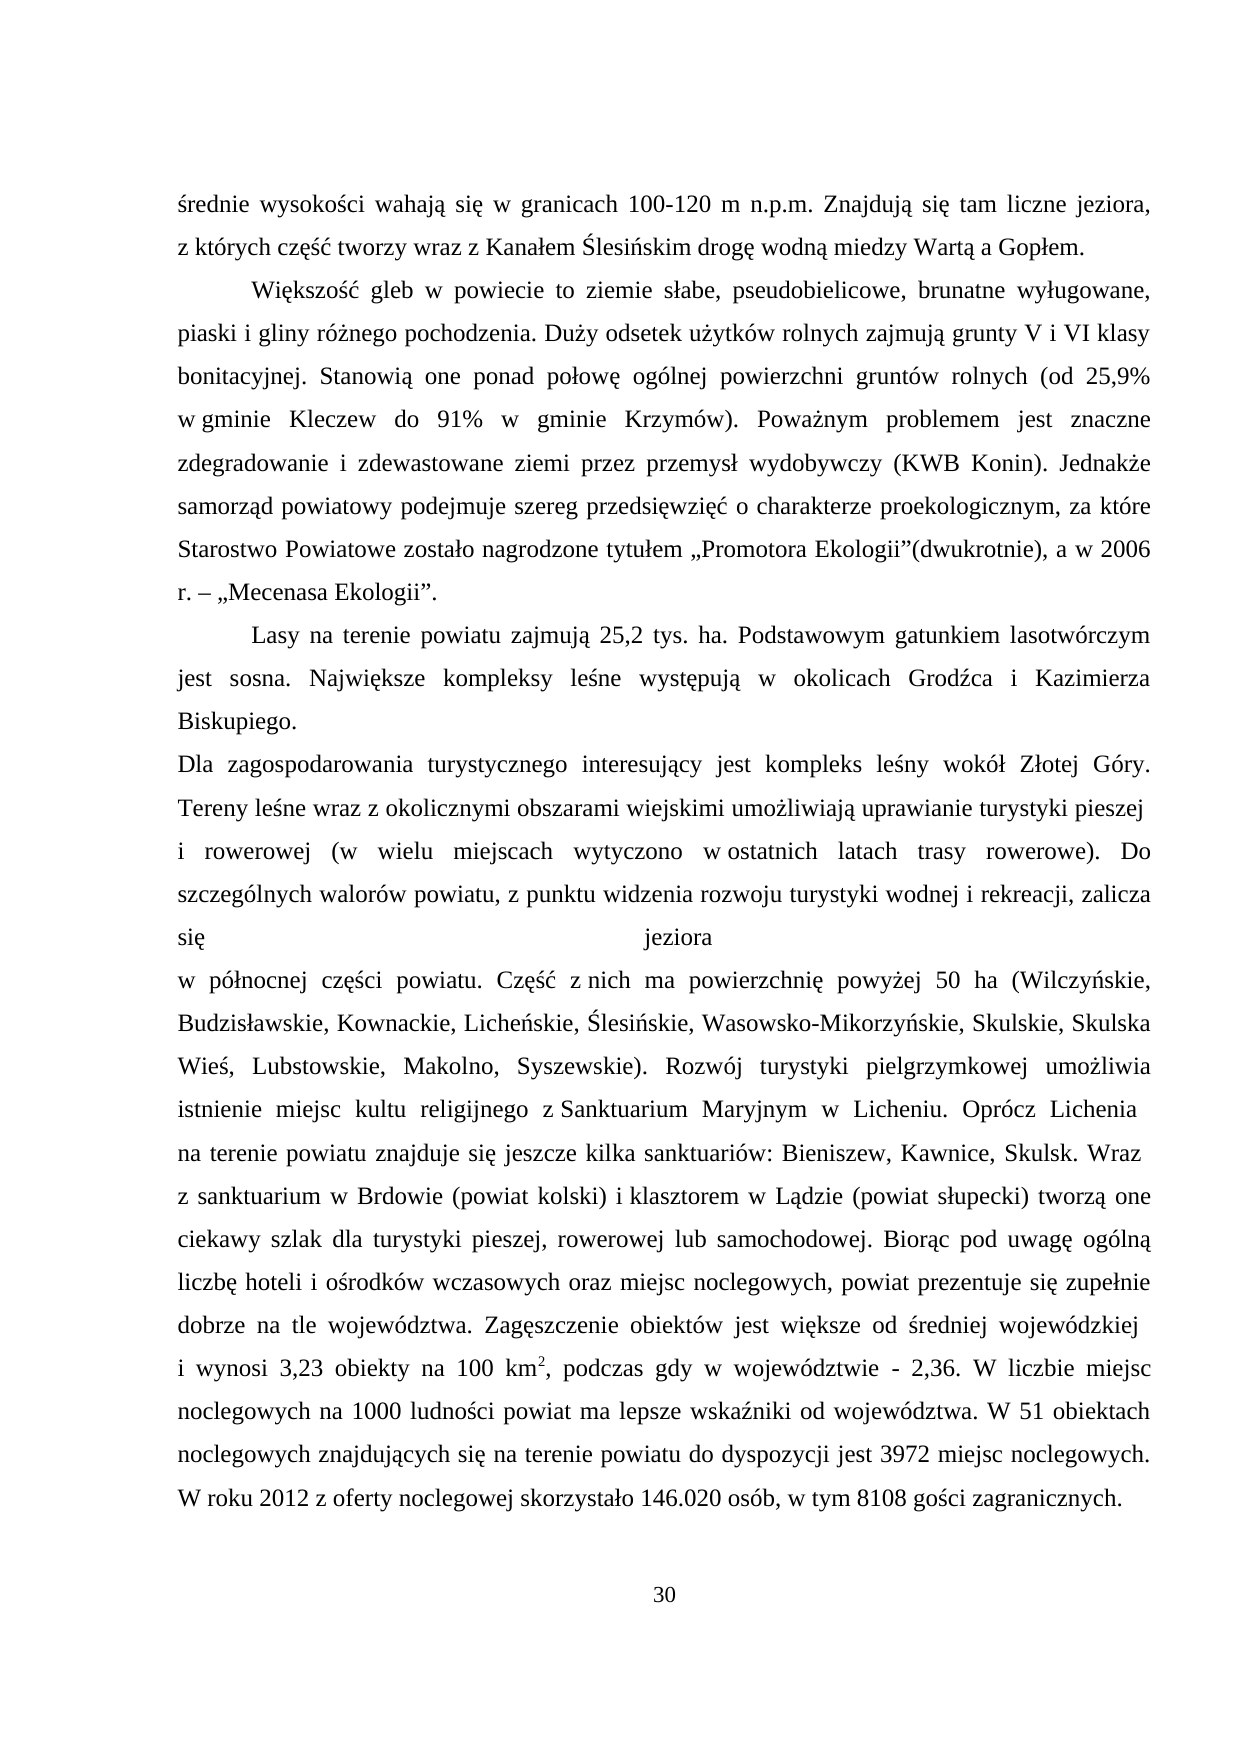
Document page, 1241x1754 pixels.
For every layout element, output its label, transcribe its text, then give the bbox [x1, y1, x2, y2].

text Lasy na terenie powiatu zajmują 25,2 tys. ha. Podstawowym gatunkiem lasotwórczym jest sosna. Największe kompleksy leśne występują w okolicach Grodźca i Kazimierza Biskupiego. Dla zagospodarowania turystycznego interesujący jest kompleks leśny wokół Złotej Góry. Tereny leśne wraz z okolicznymi obszarami wiejskimi umożliwiają uprawianie turystyki pieszej i rowerowej (w wielu miejscach wytyczono w ostatnich latach trasy rowerowe). Do szczególnych walorów powiatu, z punktu widzenia rozwoju turystyki wodnej i rekreacji, zalicza się jeziora w północnej części powiatu. Część z nich ma powierzchnię powyżej 50 ha (Wilczyńskie, Budzisławskie, Kownackie, Licheńskie, Ślesińskie, Wasowsko-Mikorzyńskie, Skulskie, Skulska Wieś, Lubstowskie, Makolno, Syszewskie). Rozwój turystyki pielgrzymkowej umożliwia istnienie miejsc kultu religijnego z Sanktuarium Maryjnym w Licheniu. Oprócz Lichenia na terenie powiatu znajduje się jeszcze kilka sanktuariów: Bieniszew, Kawnice, Skulsk. Wraz z sanktuarium w Brdowie (powiat kolski) i klasztorem w Lądzie (powiat słupecki) tworzą one ciekawy szlak dla turystyki pieszej, rowerowej lub samochodowej. Biorąc pod uwagę ogólną liczbę hoteli i ośrodków wczasowych oraz miejsc noclegowych, powiat prezentuje się zupełnie dobrze na tle województwa. Zagęszczenie obiektów jest większe od średniej wojewódzkiej i wynosi 3,23 obiekty na 100 km2, podczas gdy w województwie - 2,36. W liczbie miejsc noclegowych na 1000 ludności powiat ma lepsze wskaźniki od województwa. W 51 obiektach noclegowych znajdujących się na terenie powiatu do dyspozycji jest 3972 miejsc noclegowych. W roku 2012 z oferty noclegowej skorzystało 146.020 osób, w tym 8108 gości zagranicznych. [177, 620, 1152, 1511]
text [177, 189, 1152, 261]
text Większość gleb w powiecie to ziemie słabe, pseudobielicowe, brunatne wyługowane, piaski i gliny różnego pochodzenia. Duży odsetek użytków rolnych zajmują grunty V i VI klasy bonitacyjnej. Stanowią one ponad połowę ogólnej powierzchni gruntów rolnych (od 25,9% w gminie Kleczew do 91% w gminie Krzymów). Poważnym problemem jest znaczne zdegradowanie i zdewastowane ziemi przez przemysł wydobywczy (KWB Konin). Jednakże samorząd powiatowy podejmuje szereg przedsięwzięć o charakterze proekologicznym, za które Starostwo Powiatowe zostało nagrodzone tytułem „Promotora Ekologii”(dwukrotnie), a w 2006 r. – „Mecenasa Ekologii”. [177, 275, 1152, 606]
